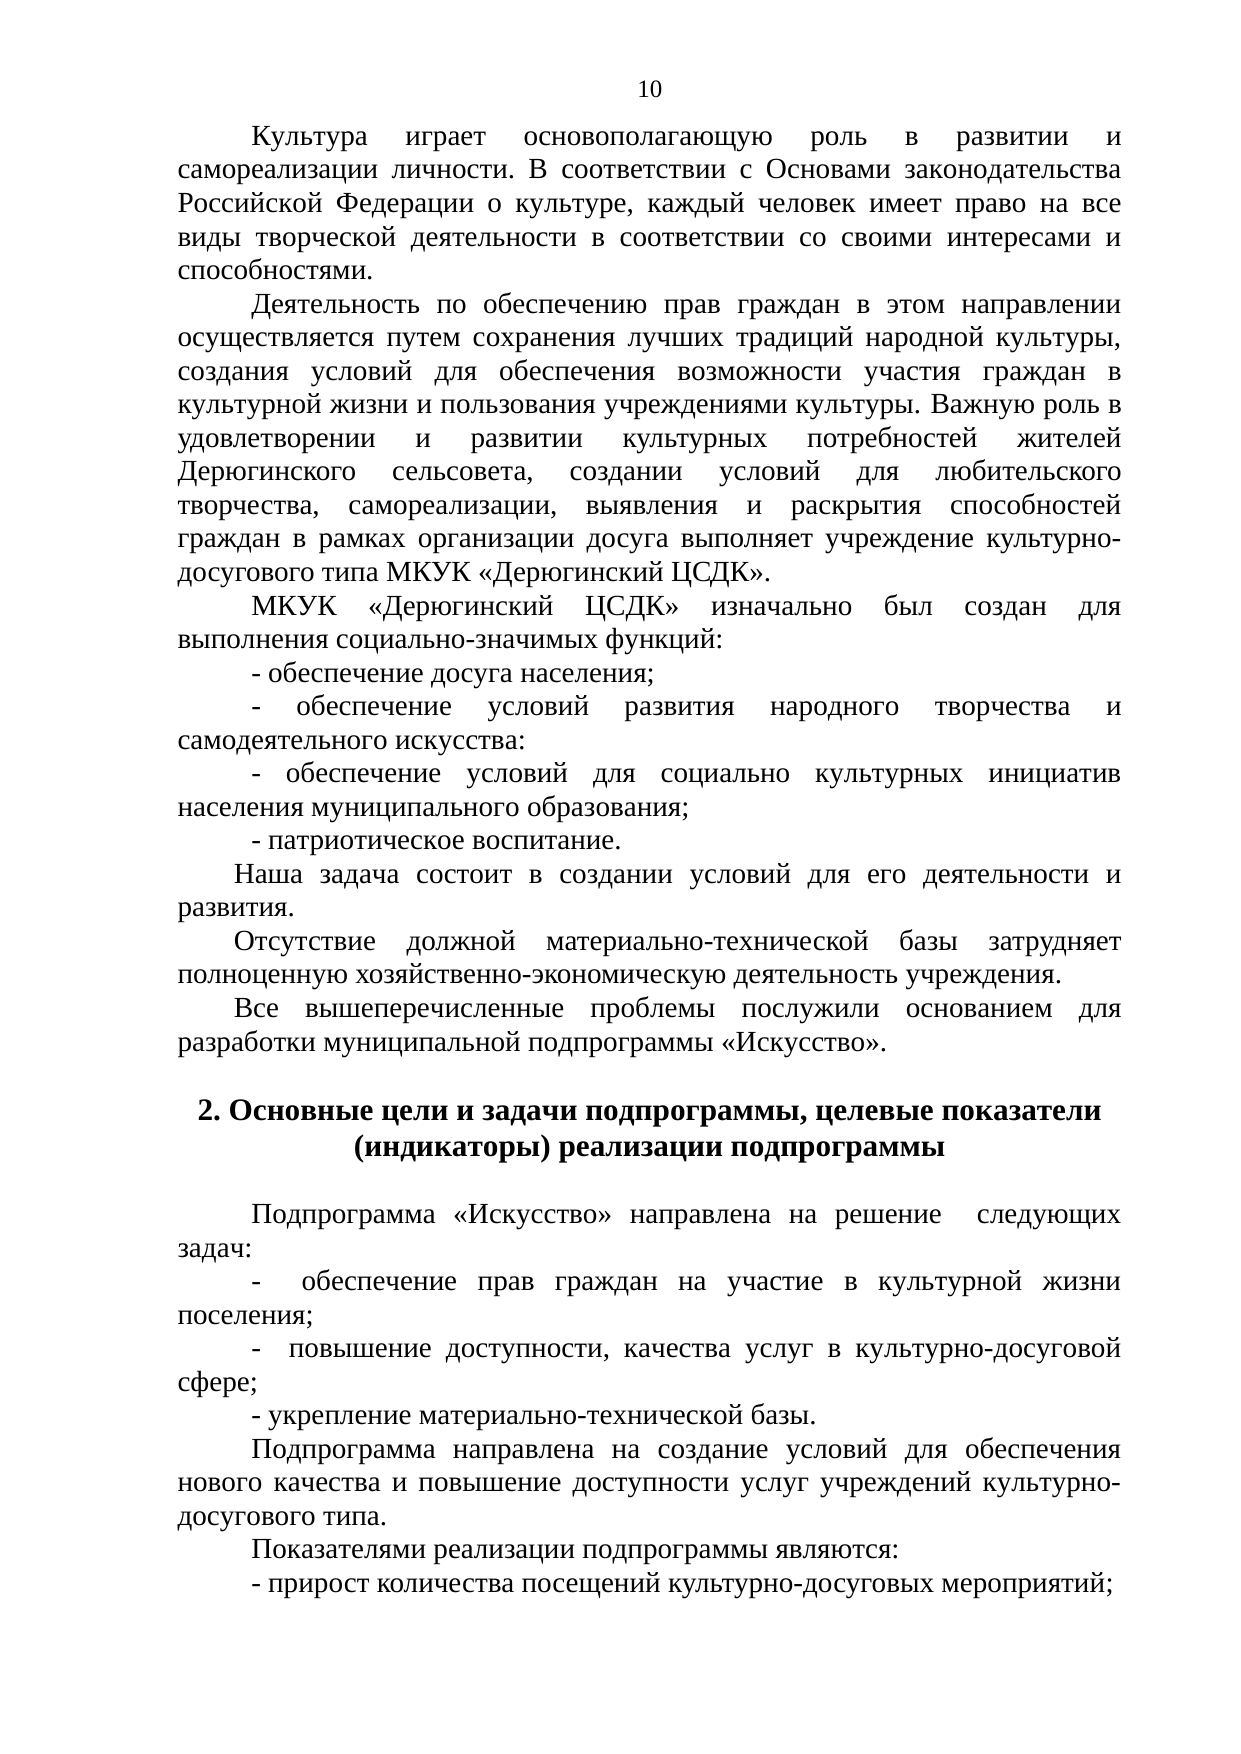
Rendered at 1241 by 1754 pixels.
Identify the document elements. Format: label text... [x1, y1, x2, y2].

text Подпрограмма «Искусство» направлена на решение следующих задач: [177, 1196, 1122, 1263]
text Культура играет основополагающую роль в развитии и самореализации личности. В соответствии с Основами законодательства Российской Федерации о культуре, каждый человек имеет право на все виды творческой деятельности в соответствии со своими интересами и способностями. [177, 118, 1122, 286]
text - патриотическое воспитание. [177, 822, 1122, 856]
text - обеспечение условий для социально культурных инициатив населения муниципального образования; [177, 755, 1122, 822]
text Показателями реализации подпрограммы являются: [177, 1532, 1122, 1565]
text Подпрограмма направлена на создание условий для обеспечения нового качества и повышение доступности услуг учреждений культурно-досугового типа. [177, 1431, 1122, 1532]
text Отсутствие должной материально-технической базы затрудняет полноценную хозяйственно-экономическую деятельность учреждения. [177, 923, 1122, 990]
text 2. Основные цели и задачи подпрограммы, целевые показатели (индикаторы) реализации подпрограммы [177, 1091, 1122, 1163]
text - обеспечение условий развития народного творчества и самодеятельного искусства: [177, 688, 1122, 755]
text - обеспечение прав граждан на участие в культурной жизни поселения; [177, 1263, 1122, 1330]
text Наша задача состоит в создании условий для его деятельности и развития. [177, 856, 1122, 923]
text - укрепление материально-технической базы. [177, 1397, 1122, 1431]
text МКУК «Дерюгинский ЦСДК» изначально был создан для выполнения социально-значимых функций: [177, 588, 1122, 655]
text - повышение доступности, качества услуг в культурно-досуговой сфере; [177, 1330, 1122, 1397]
text - прирост количества посещений культурно-досуговых мероприятий; [177, 1565, 1122, 1599]
text Деятельность по обеспечению прав граждан в этом направлении осуществляется путем сохранения лучших традиций народной культуры, создания условий для обеспечения возможности участия граждан в культурной жизни и пользования учреждениями культуры. Важную роль в удовлетворении и развитии культурных потребностей жителей Дерюгинского сельсовета, создании условий для любительского творчества, самореализации, выявления и раскрытия способностей граждан в рамках организации досуга выполняет учреждение культурно-досугового типа МКУК «Дерюгинский ЦСДК». [177, 286, 1122, 588]
text Все вышеперечисленные проблемы послужили основанием для разработки муниципальной подпрограммы «Искусство». [177, 990, 1122, 1057]
text - обеспечение досуга населения; [177, 655, 1122, 688]
